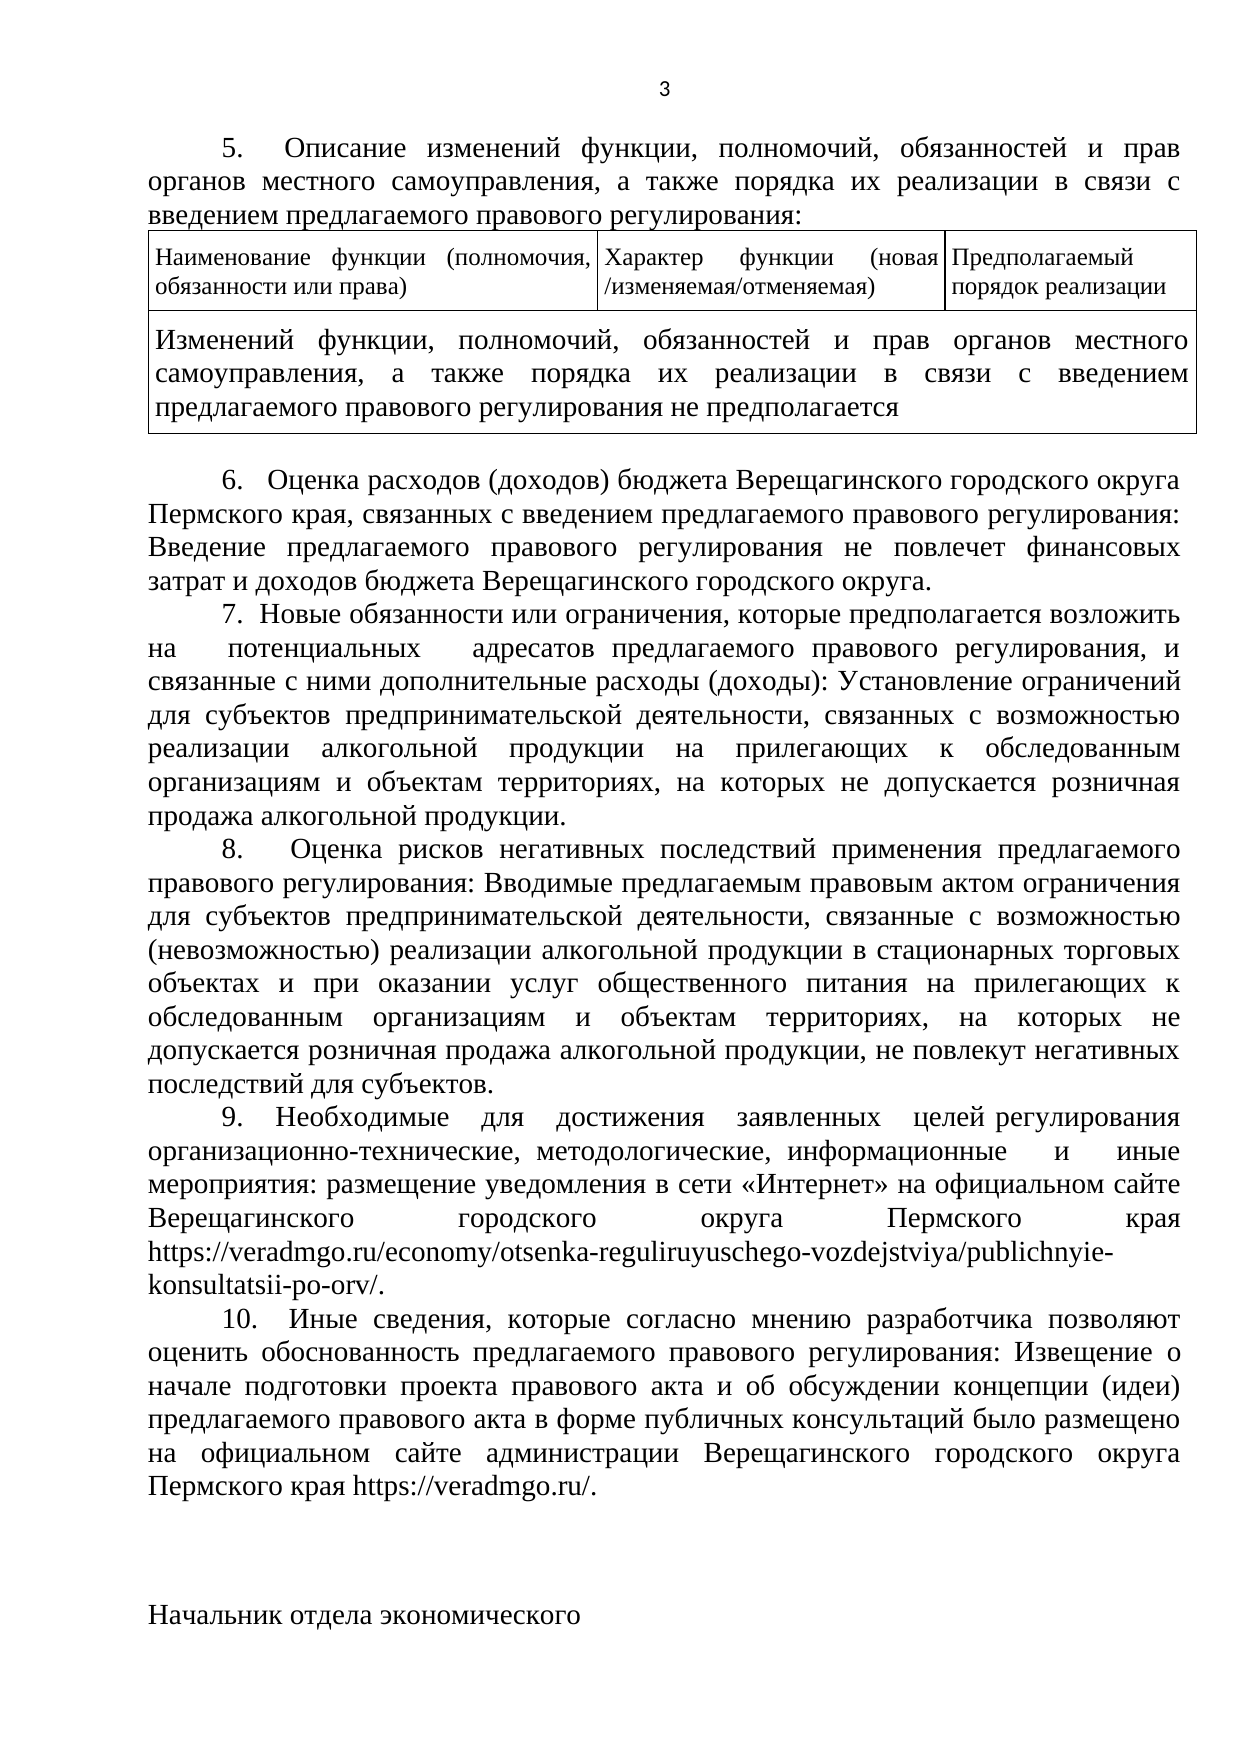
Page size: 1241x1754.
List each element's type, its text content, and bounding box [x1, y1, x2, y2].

text 8. Оценка рисков негативных последствий применения предлагаемого правового регулирования: Вводимые предлагаемым правовым актом ограничения для субъектов предпринимательской деятельности, связанные с возможностью (невозможностью) реализации алкогольной продукции в стационарных торговых объектах и при оказании услуг общественного питания на прилегающих к обследованным организациям и объектам территориях, на которых не допускается розничная продажа алкогольной продукции, не повлекут негативных последствий для субъектов. [148, 831, 1181, 1099]
text 9. Необходимые для достижения заявленных целей регулирования организационно-технические, методологические, информационные и иные мероприятия: размещение уведомления в сети «Интернет» на официальном сайте Верещагинского городского округа Пермского края https://veradmgo.ru/economy/otsenka-reguliruyuschego-vozdejstviya/publichnyie-konsultatsii-po-orv/. [148, 1099, 1181, 1301]
table_header Наименование функции (полномочия, обязанности или права) [149, 231, 597, 310]
text Начальник отдела экономического [148, 1597, 1181, 1631]
table_header Предполагаемый порядок реализации [946, 231, 1196, 310]
text 6. Оценка расходов (доходов) бюджета Верещагинского городского округа Пермского края, связанных с введением предлагаемого правового регулирования: Введение предлагаемого правового регулирования не повлечет финансовых затрат и доходов бюджета Верещагинского городского округа. [148, 462, 1181, 596]
table_header Характер функции (новая /изменяемая/отменяемая) [598, 231, 944, 310]
table_cell Изменений функции, полномочий, обязанностей и прав органов местного самоуправления, а также порядка их реализации в связи с введением предлагаемого правового регулирования не предполагается [149, 311, 1196, 433]
text 10. Иные сведения, которые согласно мнению разработчика позволяют оценить обоснованность предлагаемого правового регулирования: Извещение о начале подготовки проекта правового акта и об обсуждении концепции (идеи) предлагаемого правового акта в форме публичных консультаций было размещено на официальном сайте администрации Верещагинского городского округа Пермского края https://veradmgo.ru/. [148, 1301, 1181, 1502]
text 7. Новые обязанности или ограничения, которые предполагается возложить на потенциальных адресатов предлагаемого правового регулирования, и связанные с ними дополнительные расходы (доходы): Установление ограничений для субъектов предпринимательской деятельности, связанных с возможностью реализации алкогольной продукции на прилегающих к обследованным организациям и объектам территориях, на которых не допускается розничная продажа алкогольной продукции. [148, 596, 1181, 831]
text 5. Описание изменений функции, полномочий, обязанностей и прав органов местного самоуправления, а также порядка их реализации в связи с введением предлагаемого правового регулирования: [148, 130, 1181, 230]
